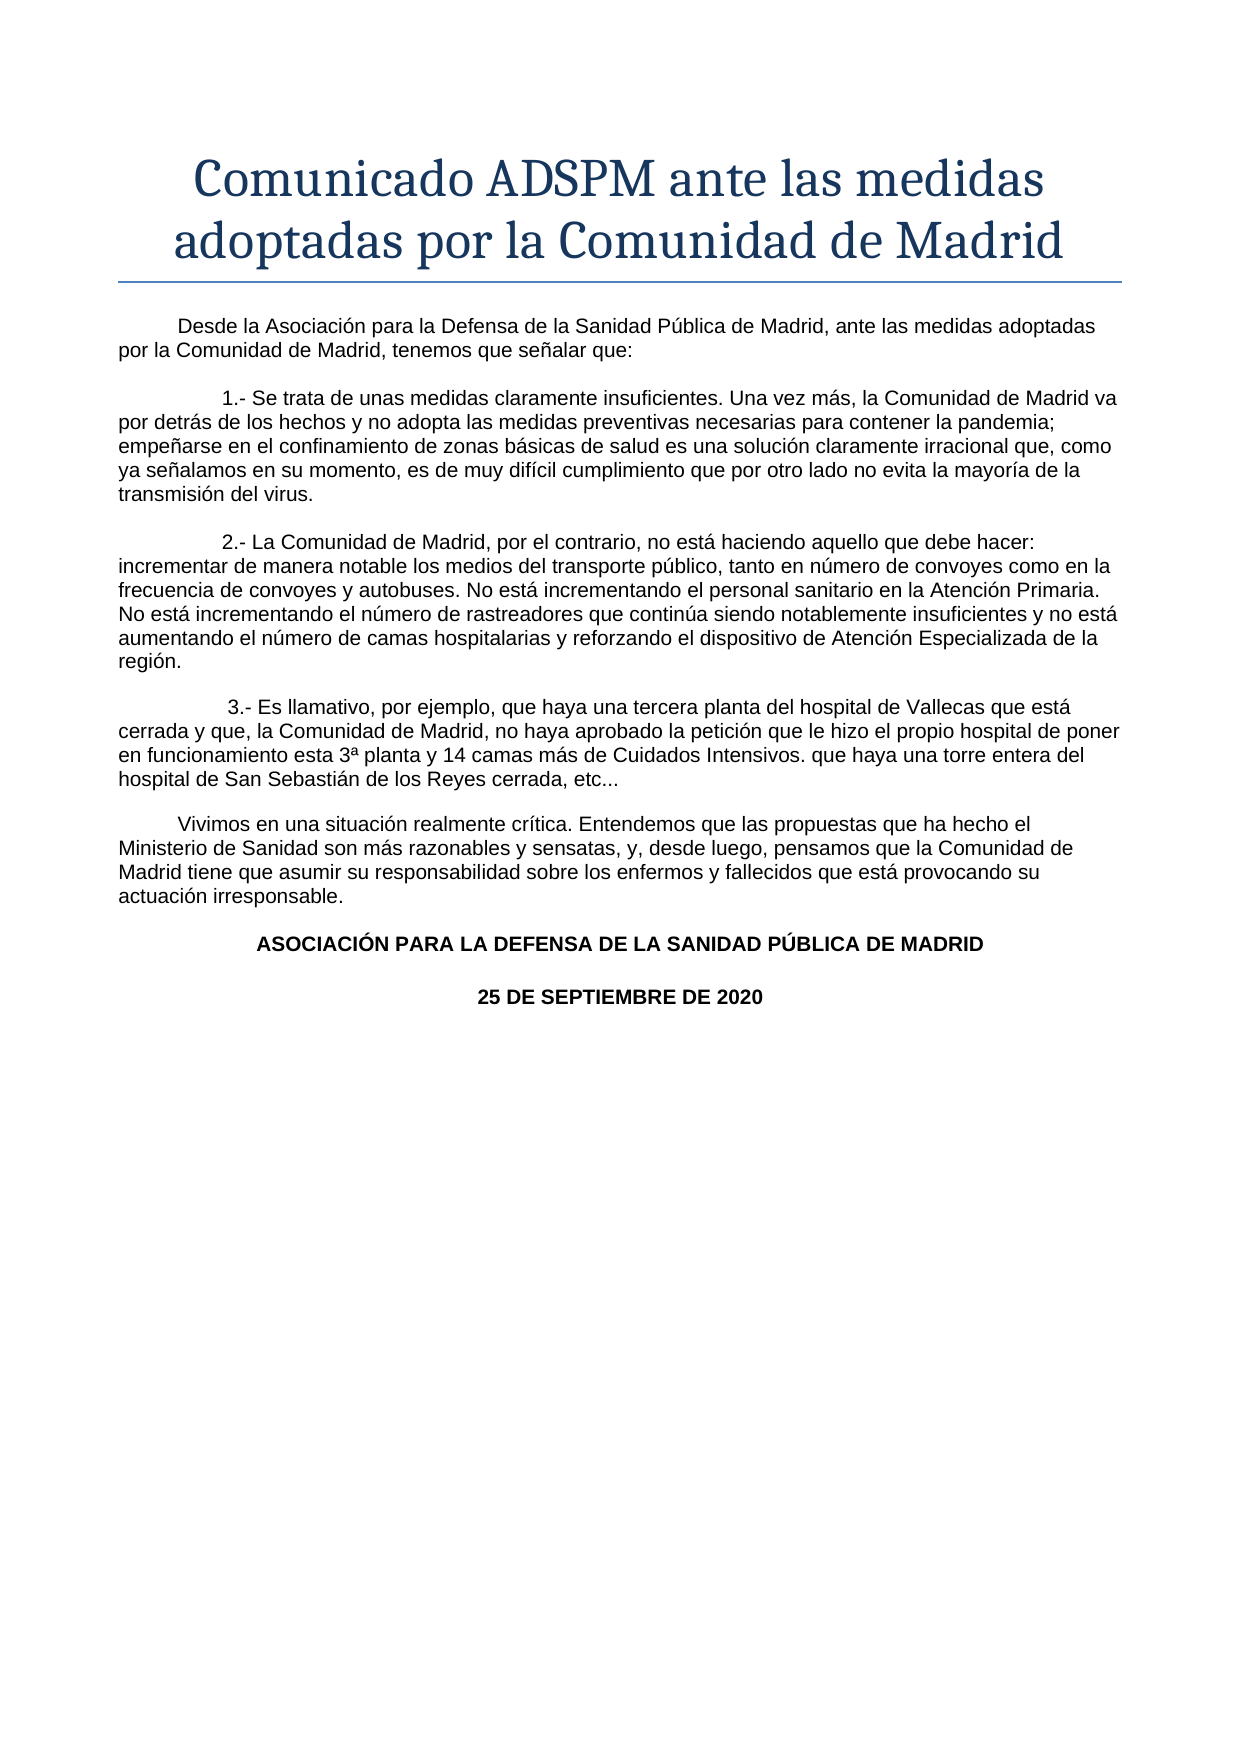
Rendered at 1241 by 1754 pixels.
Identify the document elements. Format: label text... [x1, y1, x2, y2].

title Comunicado ADSPM ante las medidas adoptadas por la Comunidad de Madrid [118, 148, 1122, 281]
text 3.- Es llamativo, por ejemplo, que haya una tercera planta del hospital de Vallecas que está cerrada y que, la Comunidad de Madrid, no haya aprobado la petición que le hizo el propio hospital de poner en funcionamiento esta 3ª planta y 14 camas más de Cuidados Intensivos. que haya una torre entera del hospital de San Sebastián de los Reyes cerrada, etc... [118, 695, 1122, 791]
text 1.- Se trata de unas medidas claramente insuficientes. Una vez más, la Comunidad de Madrid va por detrás de los hechos y no adopta las medidas preventivas necesarias para contener la pandemia; empeñarse en el confinamiento de zonas básicas de salud es una solución claramente irracional que, como ya señalamos en su momento, es de muy difícil cumplimiento que por otro lado no evita la mayoría de la transmisión del virus. [118, 386, 1122, 506]
text 2.- La Comunidad de Madrid, por el contrario, no está haciendo aquello que debe hacer: incrementar de manera notable los medios del transporte público, tanto en número de convoyes como en la frecuencia de convoyes y autobuses. No está incrementando el personal sanitario en la Atención Primaria. No está incrementando el número de rastreadores que continúa siendo notablemente insuficientes y no está aumentando el número de camas hospitalarias y reforzando el dispositivo de Atención Especializada de la región. [118, 529, 1122, 673]
text ASOCIACIÓN PARA LA DEFENSA DE LA SANIDAD PÚBLICA DE MADRID [118, 932, 1122, 956]
text 25 DE SEPTIEMBRE DE 2020 [118, 985, 1122, 1009]
text Vivimos en una situación realmente crítica. Entendemos que las propuestas que ha hecho el Ministerio de Sanidad son más razonables y sensatas, y, desde luego, pensamos que la Comunidad de Madrid tiene que asumir su responsabilidad sobre los enfermos y fallecidos que está provocando su actuación irresponsable. [118, 812, 1122, 908]
text Desde la Asociación para la Defensa de la Sanidad Pública de Madrid, ante las medidas adoptadas por la Comunidad de Madrid, tenemos que señalar que: [118, 314, 1122, 362]
